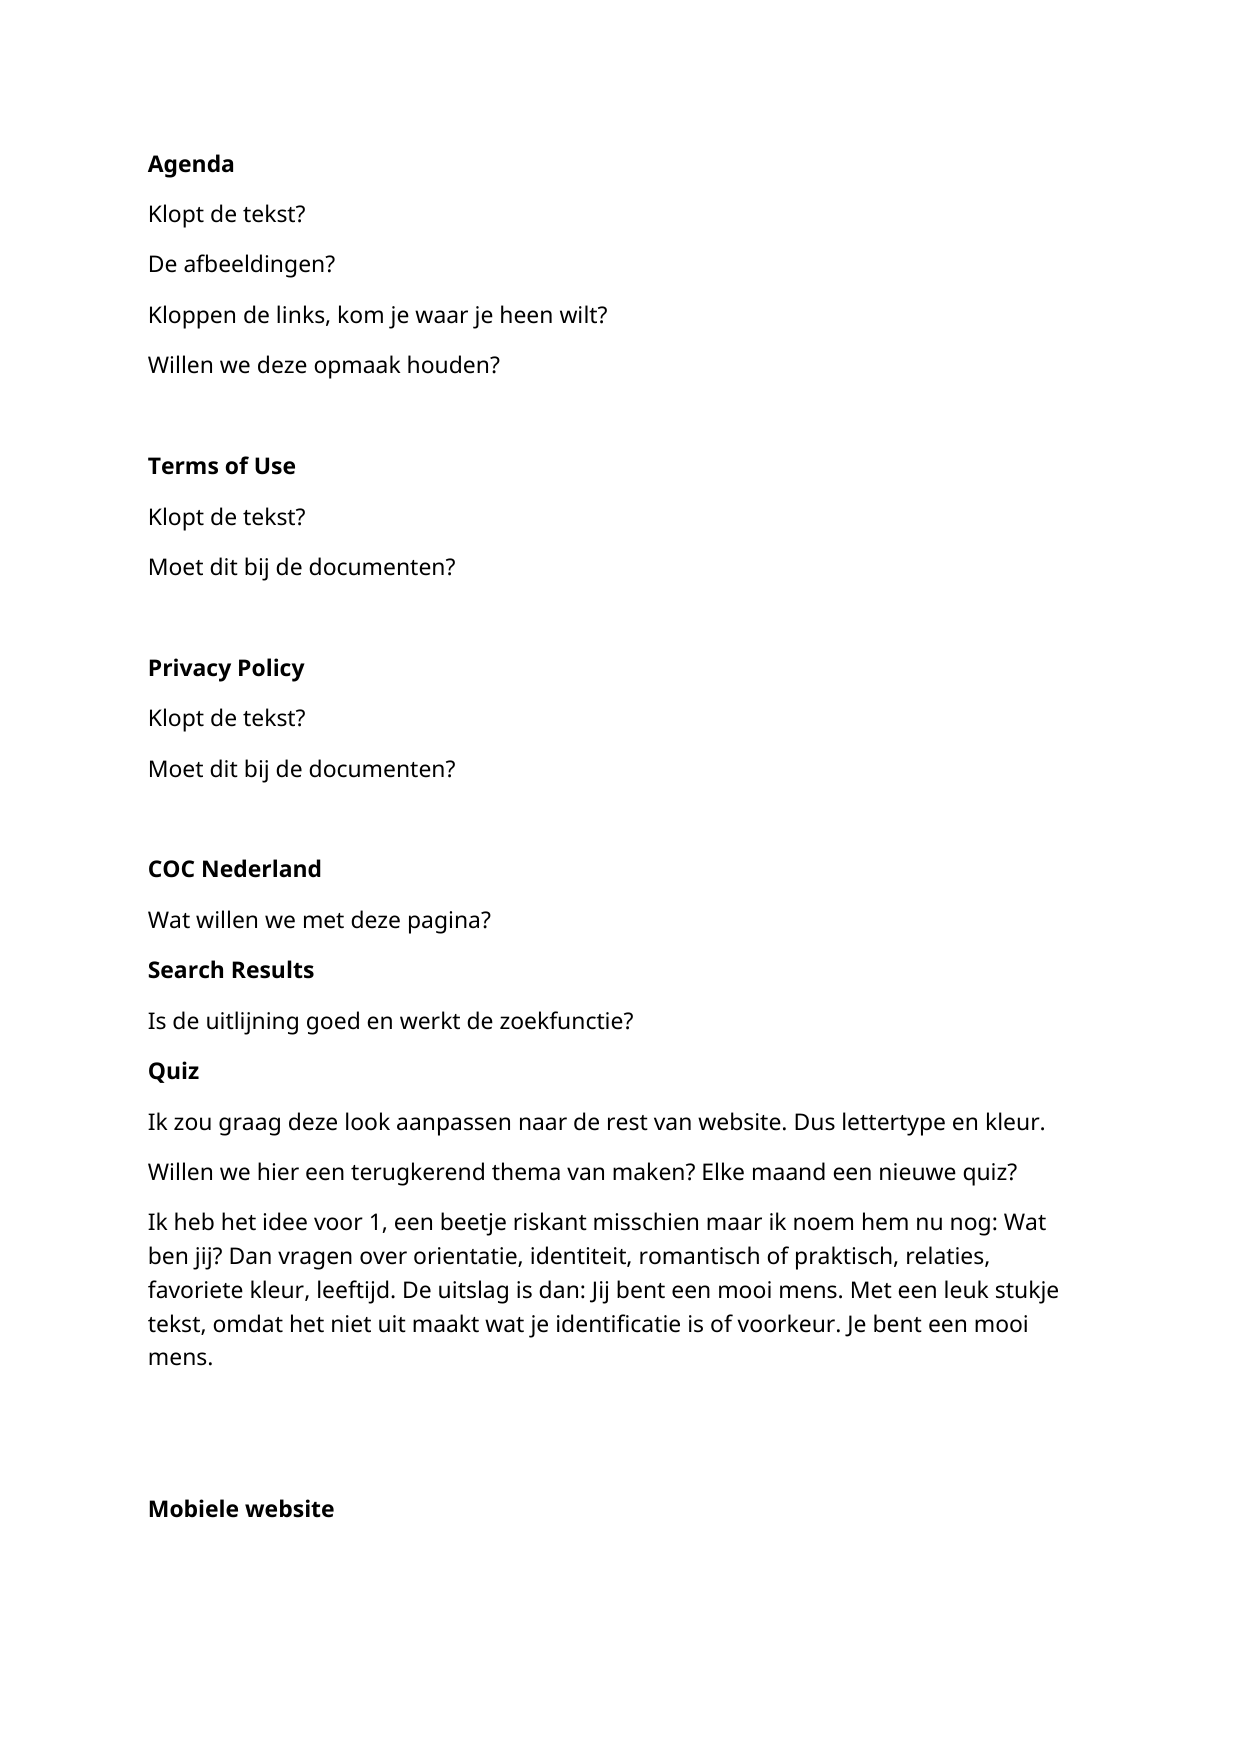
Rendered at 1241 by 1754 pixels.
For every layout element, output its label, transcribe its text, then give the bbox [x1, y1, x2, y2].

text Wat willen we met deze pagina? [148, 904, 1093, 935]
text Agenda [148, 148, 1093, 179]
text COC Nederland [148, 853, 1093, 885]
text Klopt de tekst? [148, 501, 1093, 532]
text Search Results [148, 954, 1093, 986]
text Ik zou graag deze look aanpassen naar de rest van website. Dus lettertype en kleur. [148, 1106, 1093, 1137]
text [148, 299, 1093, 330]
text Privacy Policy [148, 652, 1093, 683]
text Is de uitlijning goed en werkt de zoekfunctie? [148, 1005, 1093, 1036]
text Mobiele website [148, 1493, 1093, 1524]
text Moet dit bij de documenten? [148, 551, 1093, 582]
text Klopt de tekst? [148, 198, 1093, 229]
text Willen we deze opmaak houden? [148, 349, 1093, 381]
text Terms of Use [148, 450, 1093, 481]
text De afbeeldingen? [148, 248, 1093, 280]
text Klopt de tekst? [148, 702, 1093, 733]
text Quiz [148, 1055, 1093, 1086]
text Moet dit bij de documenten? [148, 753, 1093, 784]
text Willen we hier een terugkerend thema van maken? Elke maand een nieuwe quiz? [148, 1156, 1093, 1187]
text Ik heb het idee voor 1, een beetje riskant misschien maar ik noem hem nu nog: Wat ben jij? Dan vragen over orientatie, identiteit, romantisch of praktisch, relaties, favoriete kleur, leeftijd. De uitslag is dan: Jij bent een mooi mens. Met een leuk stukje tekst, omdat het niet uit maakt wat je identificatie is of voorkeur. Je bent een mooi mens. [148, 1206, 1093, 1373]
